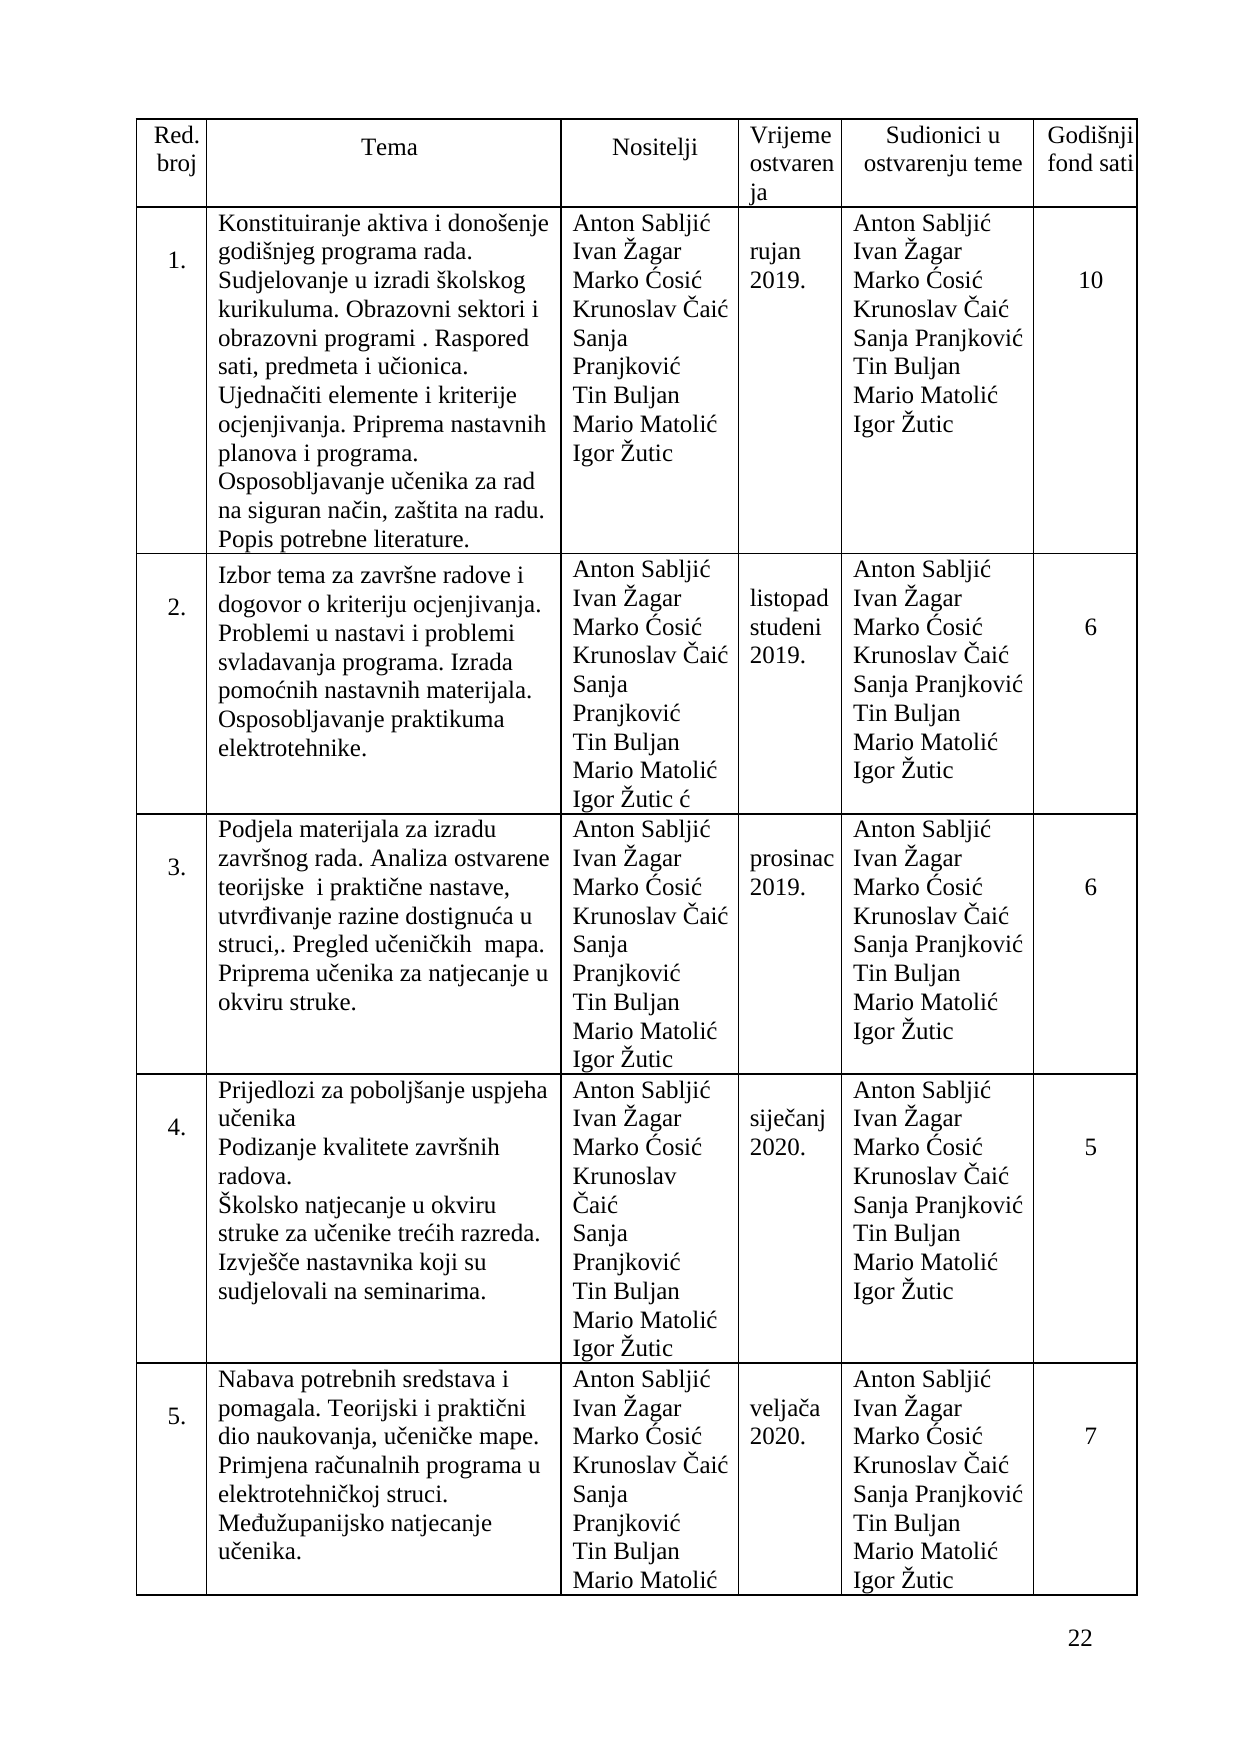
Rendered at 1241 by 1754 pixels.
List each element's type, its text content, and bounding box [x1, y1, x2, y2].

table_cell Prijedlozi za poboljšanje uspjeha učenika Podizanje kvalitete završnih radova. Školsko natjecanje u okviru struke za učenike trećih razreda. Izvješče nastavnika koji su sudjelovali na seminarima. [207, 1075, 560, 1362]
table_cell Anton Sabljić Ivan Žagar Marko Ćosić Krunoslav Čaić Sanja Pranjković Tin Buljan Mario Matolić Igor Žutic [562, 208, 738, 553]
table_cell 2. [137, 554, 206, 813]
table_header Sudionici u ostvarenju teme [842, 120, 1033, 206]
table_cell 3. [137, 815, 206, 1073]
table_cell Anton Sabljić Ivan Žagar Marko Ćosić Krunoslav Čaić Sanja Pranjković Tin Buljan Mario Matolić Igor Žutic [842, 554, 1033, 813]
table_cell 10 [1034, 208, 1136, 553]
table_cell Podjela materijala za izradu završnog rada. Analiza ostvarene teorijske i praktične nastave, utvrđivanje razine dostignuća u struci,. Pregled učeničkih mapa. Priprema učenika za natjecanje u okviru struke. [207, 815, 560, 1073]
table_cell 7 [1034, 1364, 1136, 1594]
table_cell Anton Sabljić Ivan Žagar Marko Ćosić Krunoslav Čaić Sanja Pranjković Tin Buljan Mario Matolić Igor Žutic [842, 1075, 1033, 1362]
table_header Godišnji fond sati [1034, 120, 1136, 206]
table_cell 6 [1034, 815, 1136, 1073]
table_cell Konstituiranje aktiva i donošenje godišnjeg programa rada. Sudjelovanje u izradi školskog kurikuluma. Obrazovni sektori i obrazovni programi . Raspored sati, predmeta i učionica. Ujednačiti elemente i kriterije ocjenjivanja. Priprema nastavnih planova i programa. Osposobljavanje učenika za rad na siguran način, zaštita na radu. Popis potrebne literature. [207, 208, 560, 553]
table_cell 6 [1034, 554, 1136, 813]
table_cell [207, 1364, 560, 1594]
table_cell Anton Sabljić Ivan Žagar Marko Ćosić Krunoslav Čaić Sanja Pranjković Tin Buljan Mario Matolić Igor Žutic [562, 1075, 738, 1362]
table_cell 5. [137, 1364, 206, 1594]
table_cell Anton Sabljić Ivan Žagar Marko Ćosić Krunoslav Čaić Sanja Pranjković Tin Buljan Mario Matolić Igor Žutic [842, 208, 1033, 553]
table_cell prosinac 2019. [739, 815, 841, 1073]
table_cell siječanj 2020. [739, 1075, 841, 1362]
table_cell Izbor tema za završne radove i dogovor o kriteriju ocjenjivanja. Problemi u nastavi i problemi svladavanja programa. Izrada pomoćnih nastavnih materijala. Osposobljavanje praktikuma elektrotehnike. [207, 554, 560, 813]
table_cell rujan 2019. [739, 208, 841, 553]
table_cell Anton Sabljić Ivan Žagar Marko Ćosić Krunoslav Čaić Sanja Pranjković Tin Buljan Mario Matolić Igor Žutic [842, 815, 1033, 1073]
table_cell Anton Sabljić Ivan Žagar Marko Ćosić Krunoslav Čaić Sanja Pranjković Tin Buljan Mario Matolić Igor Žutic [562, 815, 738, 1073]
table_header Red. broj [137, 120, 206, 206]
table_header Vrijeme ostvarenja [739, 120, 841, 206]
table_cell Anton Sabljić Ivan Žagar Marko Ćosić Krunoslav Čaić Sanja Pranjković Tin Buljan Mario Matolić Igor Žutic ć [562, 554, 738, 813]
table_cell 5 [1034, 1075, 1136, 1362]
table_cell 4. [137, 1075, 206, 1362]
table_header Nositelji [562, 120, 738, 206]
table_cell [842, 1364, 1033, 1594]
table_cell veljača 2020. [739, 1364, 841, 1594]
table_cell listopad studeni 2019. [739, 554, 841, 813]
table_header Tema [207, 120, 560, 206]
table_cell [562, 1364, 738, 1594]
table_cell 1. [137, 208, 206, 553]
